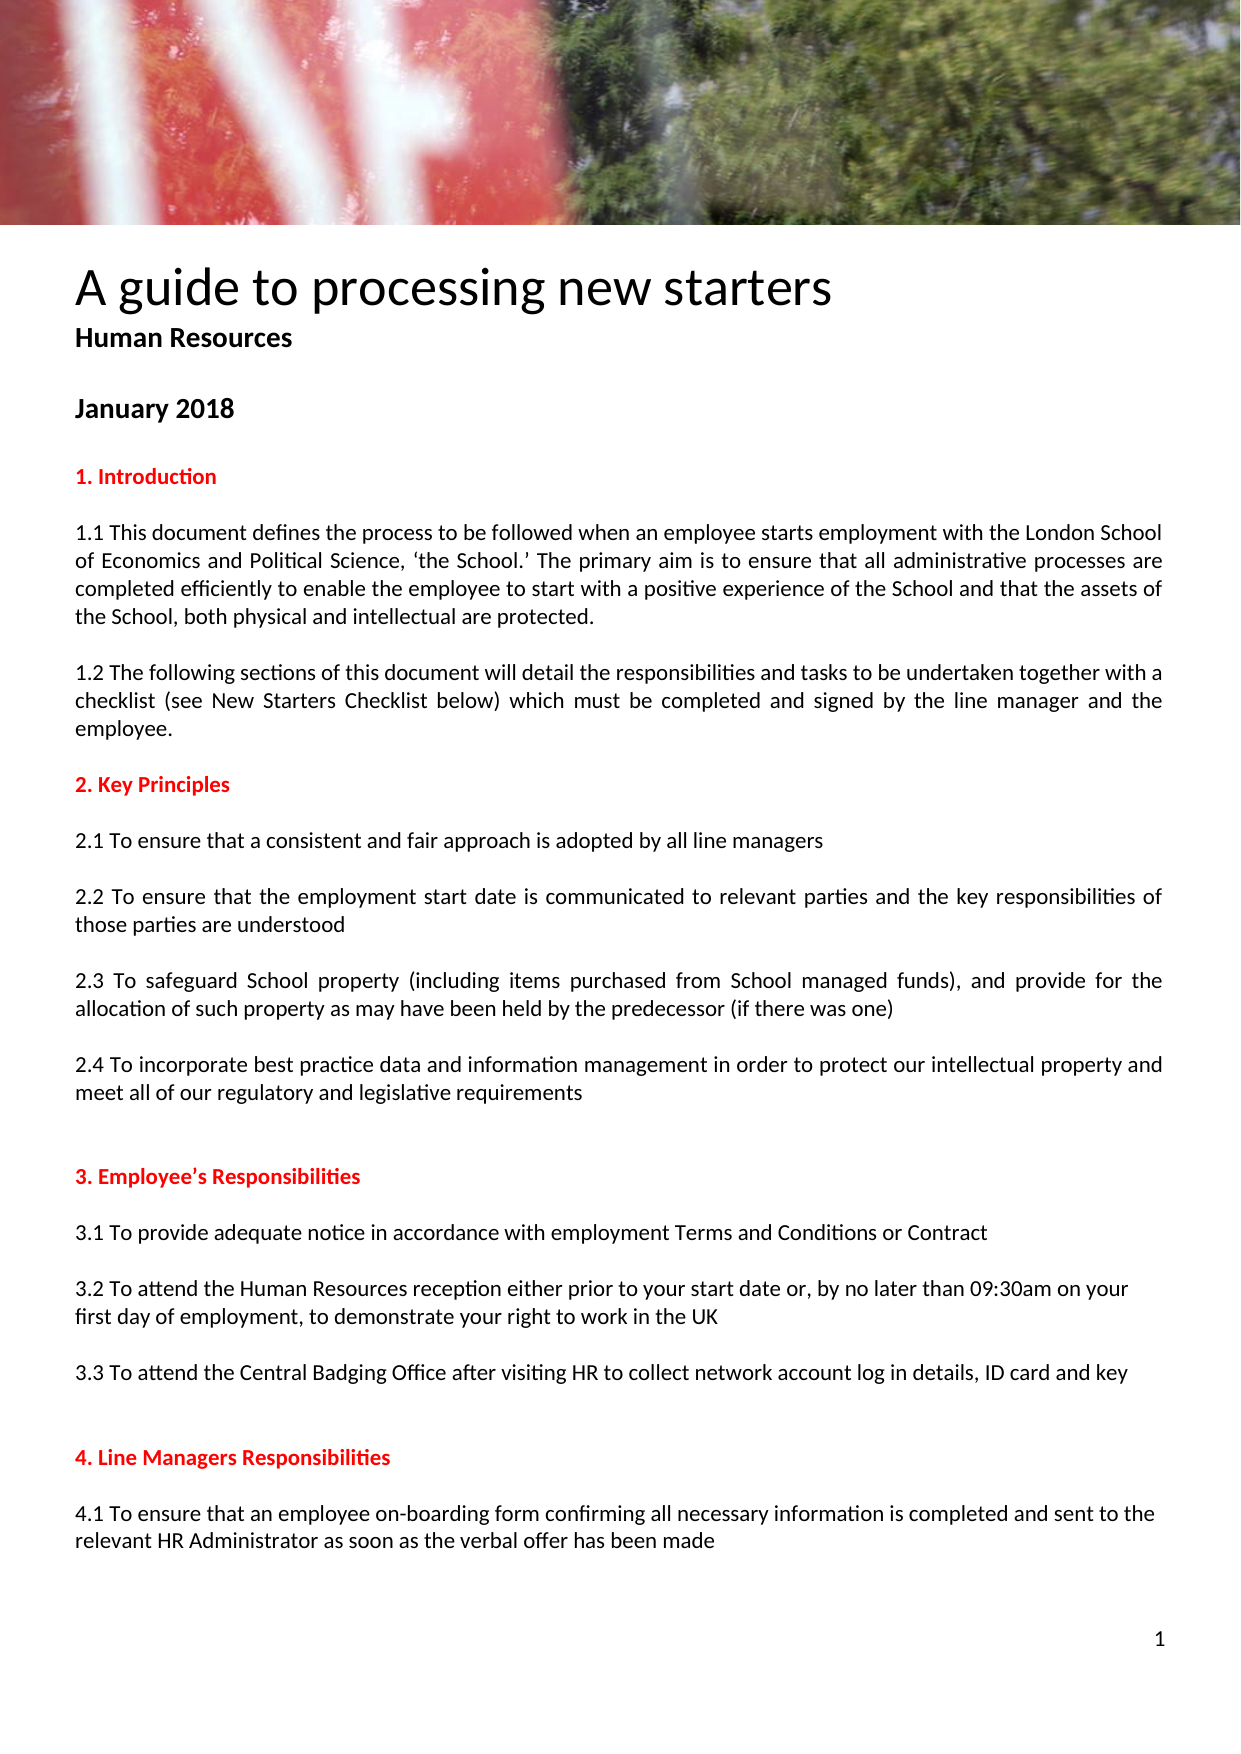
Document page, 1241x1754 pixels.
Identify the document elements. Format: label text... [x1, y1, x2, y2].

text 3.2 To attend the Human Resources reception either prior to your start date or, by no later than 09:30am on your first day of employment, to demonstrate your right to work in the UK [75, 1274, 1165, 1331]
text 4. Line Managers Responsibilities [75, 1443, 1165, 1471]
text 2.4 To incorporate best practice data and information management in order to protect our intellectual property and meet all of our regulatory and legislative requirements [75, 1050, 1165, 1106]
text 3. Employee’s Responsibilities [75, 1162, 1165, 1190]
text 3.1 To provide adequate notice in accordance with employment Terms and Conditions or Contract [75, 1218, 1165, 1246]
text 3.3 To attend the Central Badging Office after visiting HR to collect network account log in details, ID card and key [75, 1358, 1165, 1387]
text Human Resources [75, 319, 1165, 355]
picture [0, 0, 1241, 225]
text A guide to processing new starters [75, 253, 1165, 319]
text 2. Key Principles [75, 770, 1165, 798]
text 4.1 To ensure that an employee on-boarding form confirming all necessary information is completed and sent to the relevant HR Administrator as soon as the verbal offer has been made [75, 1499, 1165, 1555]
text 1. Introduction [75, 462, 1165, 490]
text 1.1 This document defines the process to be followed when an employee starts employment with the London School of Economics and Political Science, ‘the School.’ The primary aim is to ensure that all administrative processes are completed efficiently to enable the employee to start with a positive experience of the School and that the assets of the School, both physical and intellectual are protected. [75, 518, 1165, 630]
text 2.1 To ensure that a consistent and fair approach is adopted by all line managers [75, 826, 1165, 854]
text 1.2 The following sections of this document will detail the responsibilities and tasks to be undertaken together with a checklist (see New Starters Checklist below) which must be completed and signed by the line manager and the employee. [75, 658, 1165, 742]
text 2.2 To ensure that the employment start date is communicated to relevant parties and the key responsibilities of those parties are understood [75, 882, 1165, 938]
text 2.3 To safeguard School property (including items purchased from School managed funds), and provide for the allocation of such property as may have been held by the predecessor (if there was one) [75, 966, 1165, 1022]
text January 2018 [75, 391, 1165, 426]
